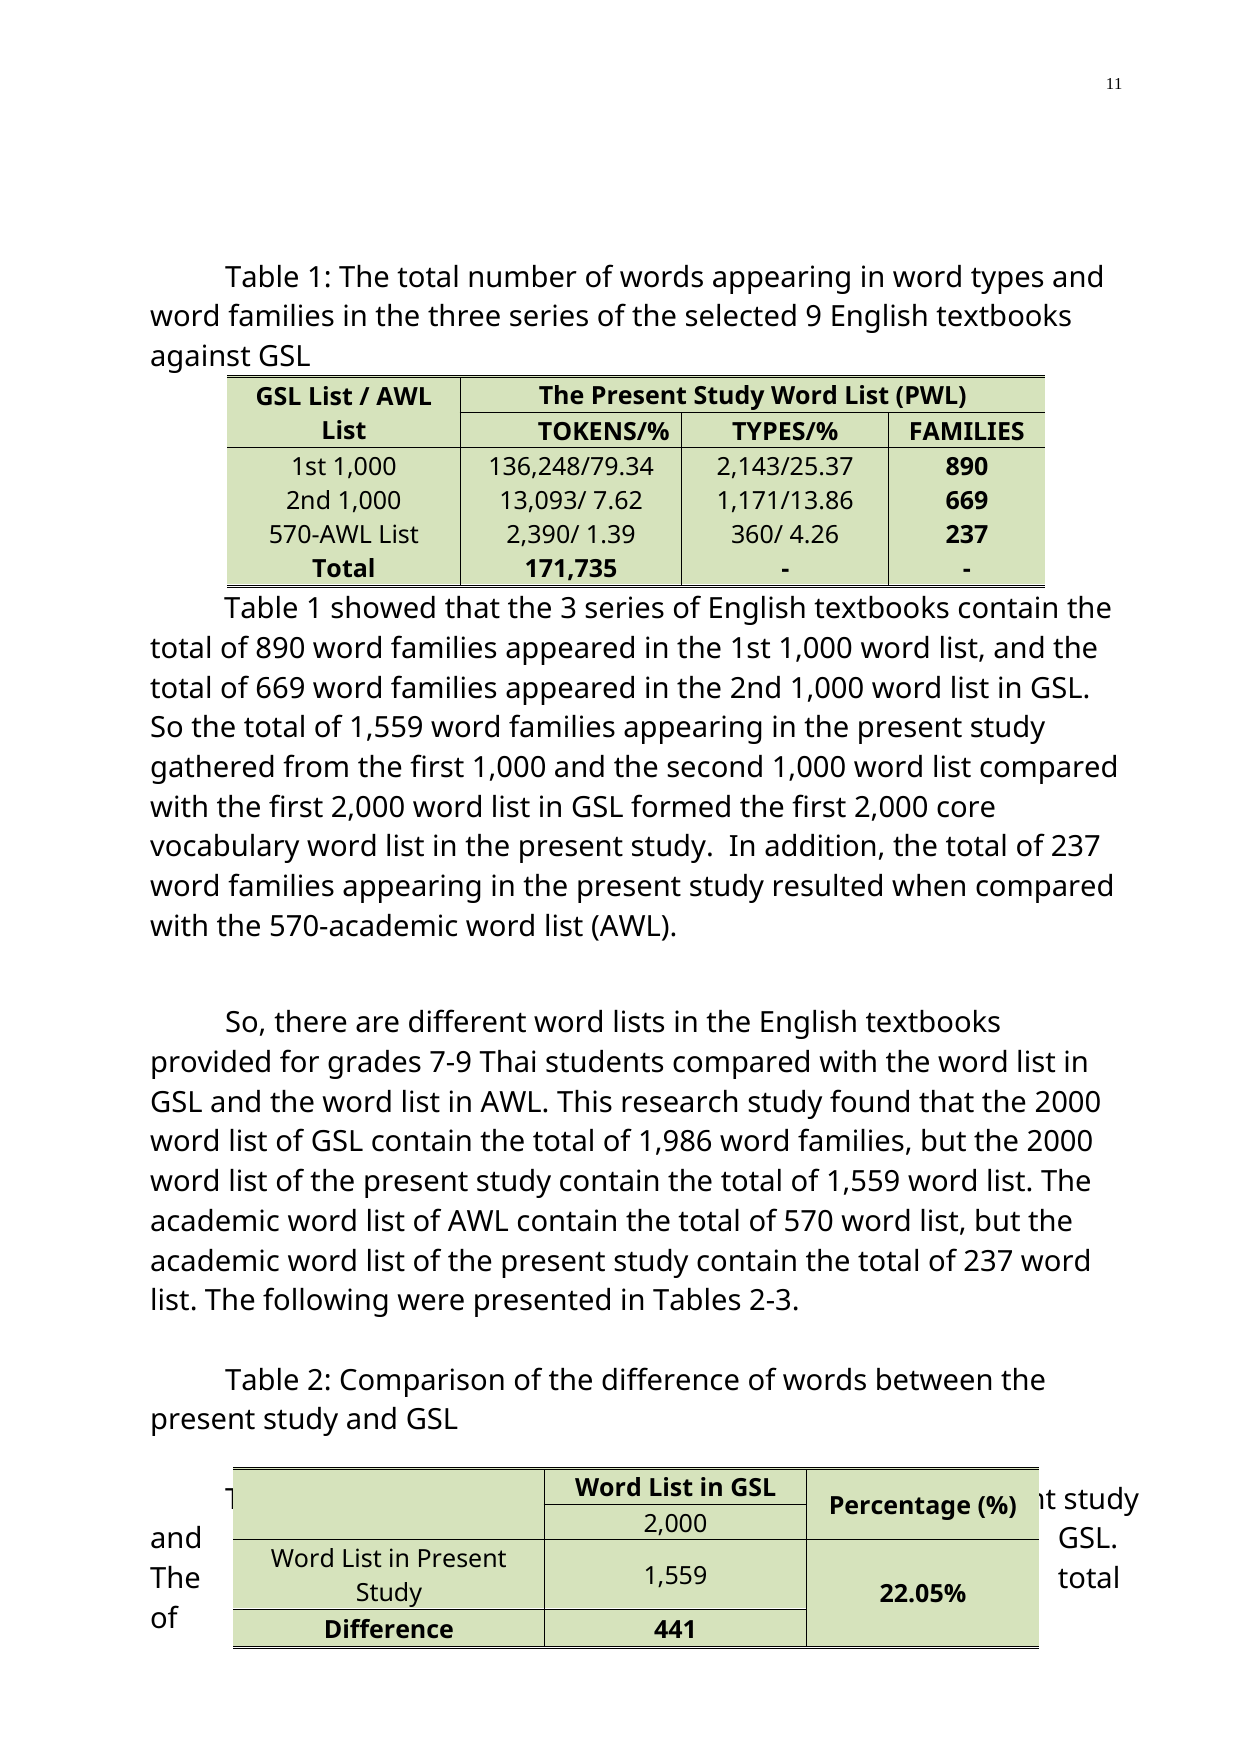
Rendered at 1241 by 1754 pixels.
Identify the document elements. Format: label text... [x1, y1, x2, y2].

table_cell 136,248/79.34 [461, 448, 681, 482]
table_cell 2nd 1,000 [227, 482, 460, 516]
text Table 2: Comparison of the difference of words between the present study and GSL [150, 1359, 1122, 1438]
table_cell FAMILIES [889, 413, 1045, 447]
table_cell 570-AWL List [227, 516, 460, 550]
table_cell 1,559 [545, 1540, 806, 1608]
table_cell Total [227, 550, 460, 584]
table_cell 2,390/ 1.39 [461, 516, 681, 550]
text Table 1: The total number of words appearing in word types and word families in the three series of the selected 9 English textbooks against GSL [150, 256, 1122, 375]
table_cell - [889, 550, 1045, 584]
table_cell 2,000 [545, 1505, 806, 1539]
table_cell 441 [545, 1610, 806, 1646]
table_cell Word List in Present Study [233, 1540, 544, 1608]
table_cell 669 [889, 482, 1045, 516]
table_cell 171,735 [461, 550, 681, 584]
table_cell 237 [889, 516, 1045, 550]
text So, there are different word lists in the English textbooks provided for grades 7-9 Thai students compared with the word list in GSL and the word list in AWL. This research study found that the 2000 word list of GSL contain the total of 1,986 word families, but the 2000 word list of the present study contain the total of 1,559 word list. The academic word list of AWL contain the total of 570 word list, but the academic word list of the present study contain the total of 237 word list. The following were presented in Tables 2-3. [150, 1002, 1122, 1319]
table_cell Difference [233, 1610, 544, 1646]
table_cell TYPES/% [682, 413, 888, 447]
table_cell 13,093/ 7.62 [461, 482, 681, 516]
table_cell 1st 1,000 [227, 448, 460, 482]
table_cell 1,171/13.86 [682, 482, 888, 516]
table_header Word List in GSL [545, 1470, 806, 1504]
table_cell - [682, 550, 888, 584]
text Table 1 showed that the 3 series of English textbooks contain the total of 890 word families appeared in the 1st 1,000 word list, and the total of 669 word families appeared in the 2nd 1,000 word list in GSL. So the total of 1,559 word families appearing in the present study gathered from the first 1,000 and the second 1,000 word list compared with the first 2,000 word list in GSL formed the first 2,000 core vocabulary word list in the present study. In addition, the total of 237 word families appearing in the present study resulted when compared with the 570-academic word list (AWL). [150, 588, 1122, 945]
table_cell 890 [889, 448, 1045, 482]
table_header [233, 1470, 544, 1539]
table_header The Present Study Word List (PWL) [461, 378, 1045, 412]
table_cell TOKENS/% [461, 413, 681, 447]
table_cell 2,143/25.37 [682, 448, 888, 482]
table_cell 22.05% [807, 1540, 1039, 1646]
table_header GSL List / AWL List [227, 378, 460, 447]
table_cell 360/ 4.26 [682, 516, 888, 550]
table_header Percentage (%) [807, 1470, 1039, 1539]
